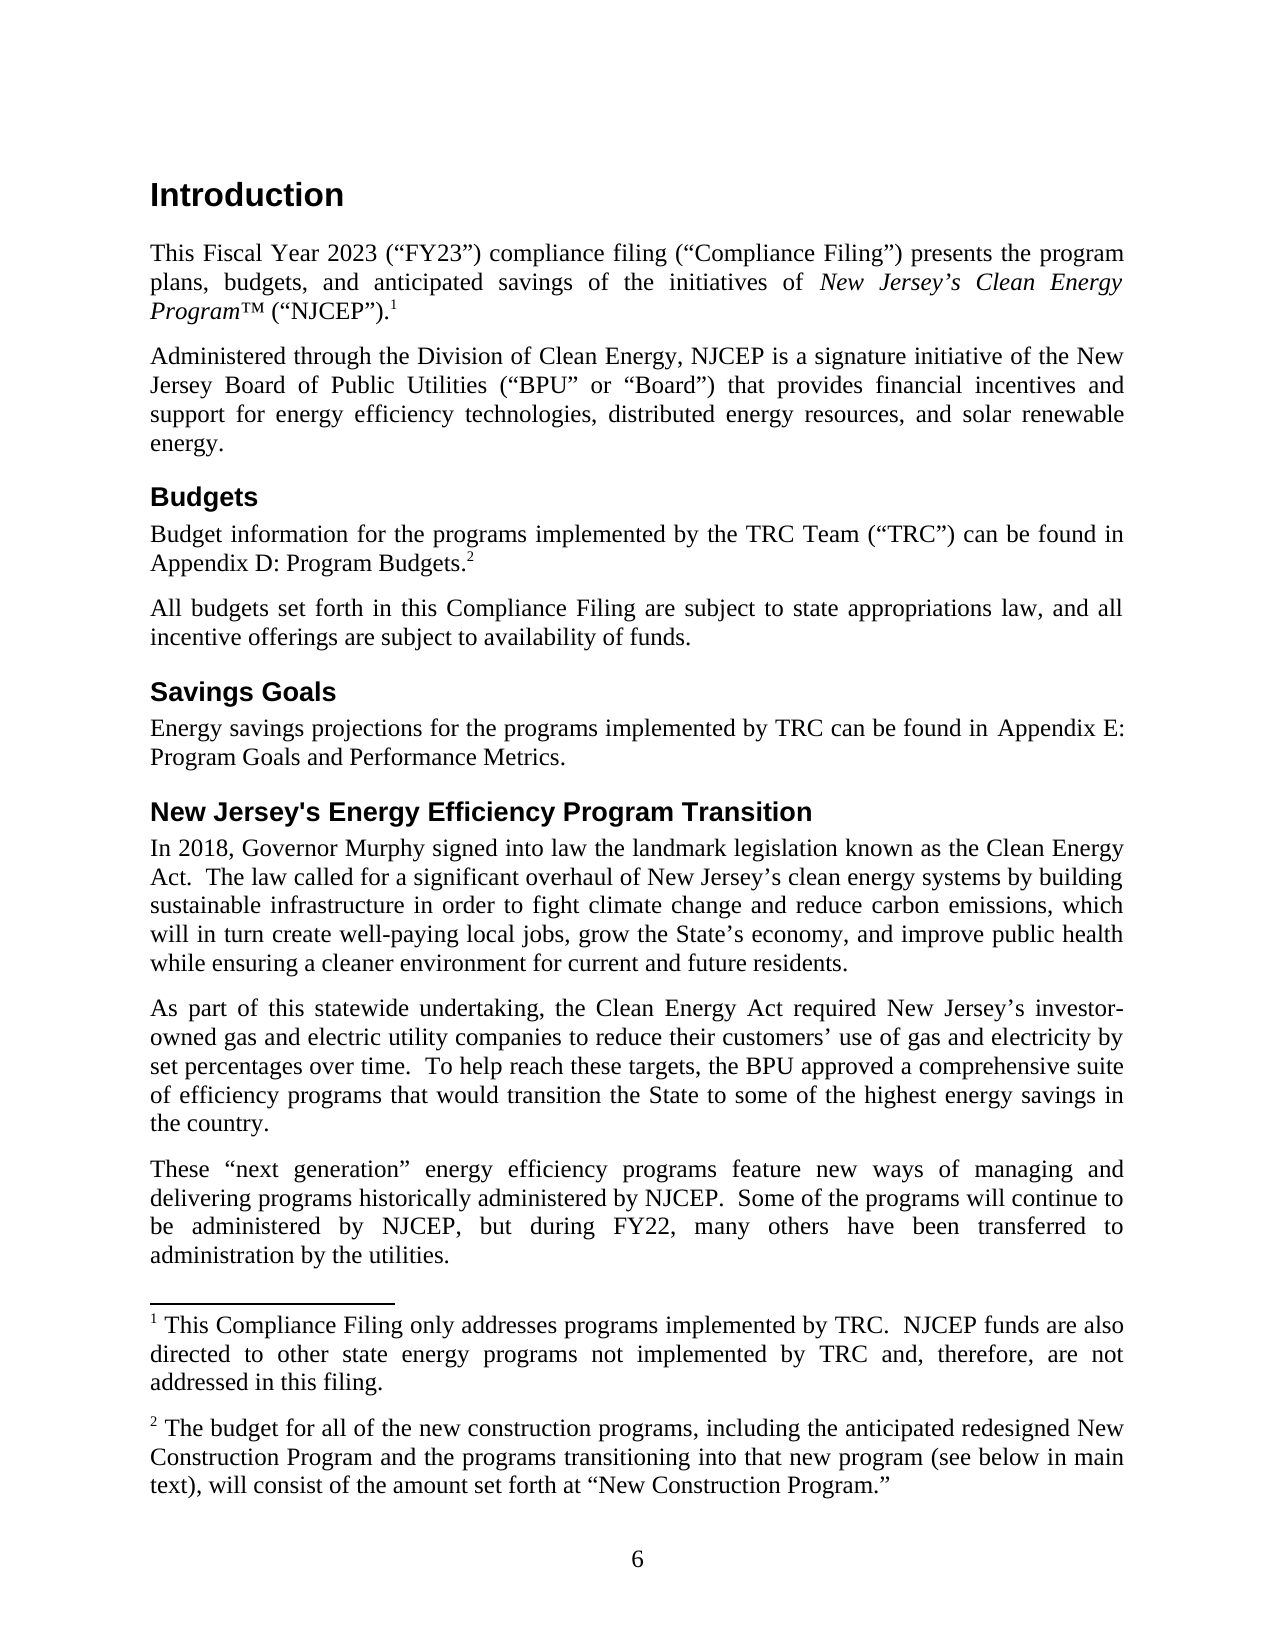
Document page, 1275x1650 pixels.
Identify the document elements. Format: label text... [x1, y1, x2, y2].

text As part of this statewide undertaking, the Clean Energy Act required New Jersey’s investor-owned gas and electric utility companies to reduce their customers’ use of gas and electricity by set percentages over time. To help reach these targets, the BPU approved a comprehensive suite of efficiency programs that would transition the State to some of the highest energy savings in the country. [150, 993, 1125, 1137]
text In 2018, Governor Murphy signed into law the landmark legislation known as the Clean Energy Act. The law called for a significant overhaul of New Jersey’s clean energy systems by building sustainable infrastructure in order to fight climate change and reduce carbon emissions, which will in turn create well-paying local jobs, grow the State’s economy, and improve public health while ensuring a cleaner environment for current and future residents. [150, 833, 1125, 977]
text All budgets set forth in this Compliance Filing are subject to state appropriations law, and all incentive offerings are subject to availability of funds. [150, 593, 1125, 651]
subtitle Budgets [150, 481, 1125, 513]
text These “next generation” energy efficiency programs feature new ways of managing and delivering programs historically administered by NJCEP. Some of the programs will continue to be administered by NJCEP, but during FY22, many others have been transferred to administration by the utilities. [150, 1154, 1125, 1269]
text Administered through the Division of Clean Energy, NJCEP is a signature initiative of the New Jersey Board of Public Utilities (“BPU” or “Board”) that provides financial incentives and support for energy efficiency technologies, distributed energy resources, and solar renewable energy. [150, 341, 1125, 456]
text Budget information for the programs implemented by the TRC Team (“TRC”) can be found in Appendix D: Program Budgets. [150, 519, 1125, 576]
subtitle Introduction [150, 175, 1125, 213]
text Energy savings projections for the programs implemented by TRC can be found in Appendix E: Program Goals and Performance Metrics. [150, 713, 1125, 771]
text This Fiscal Year 2023 (“FY23”) compliance filing (“Compliance Filing”) presents the program plans, budgets, and anticipated savings of the initiatives of New Jersey’s Clean Energy Program™ (“NJCEP”). [150, 238, 1125, 325]
subtitle New Jersey's Energy Efficiency Program Transition [150, 796, 1125, 827]
subtitle Savings Goals [150, 676, 1125, 707]
